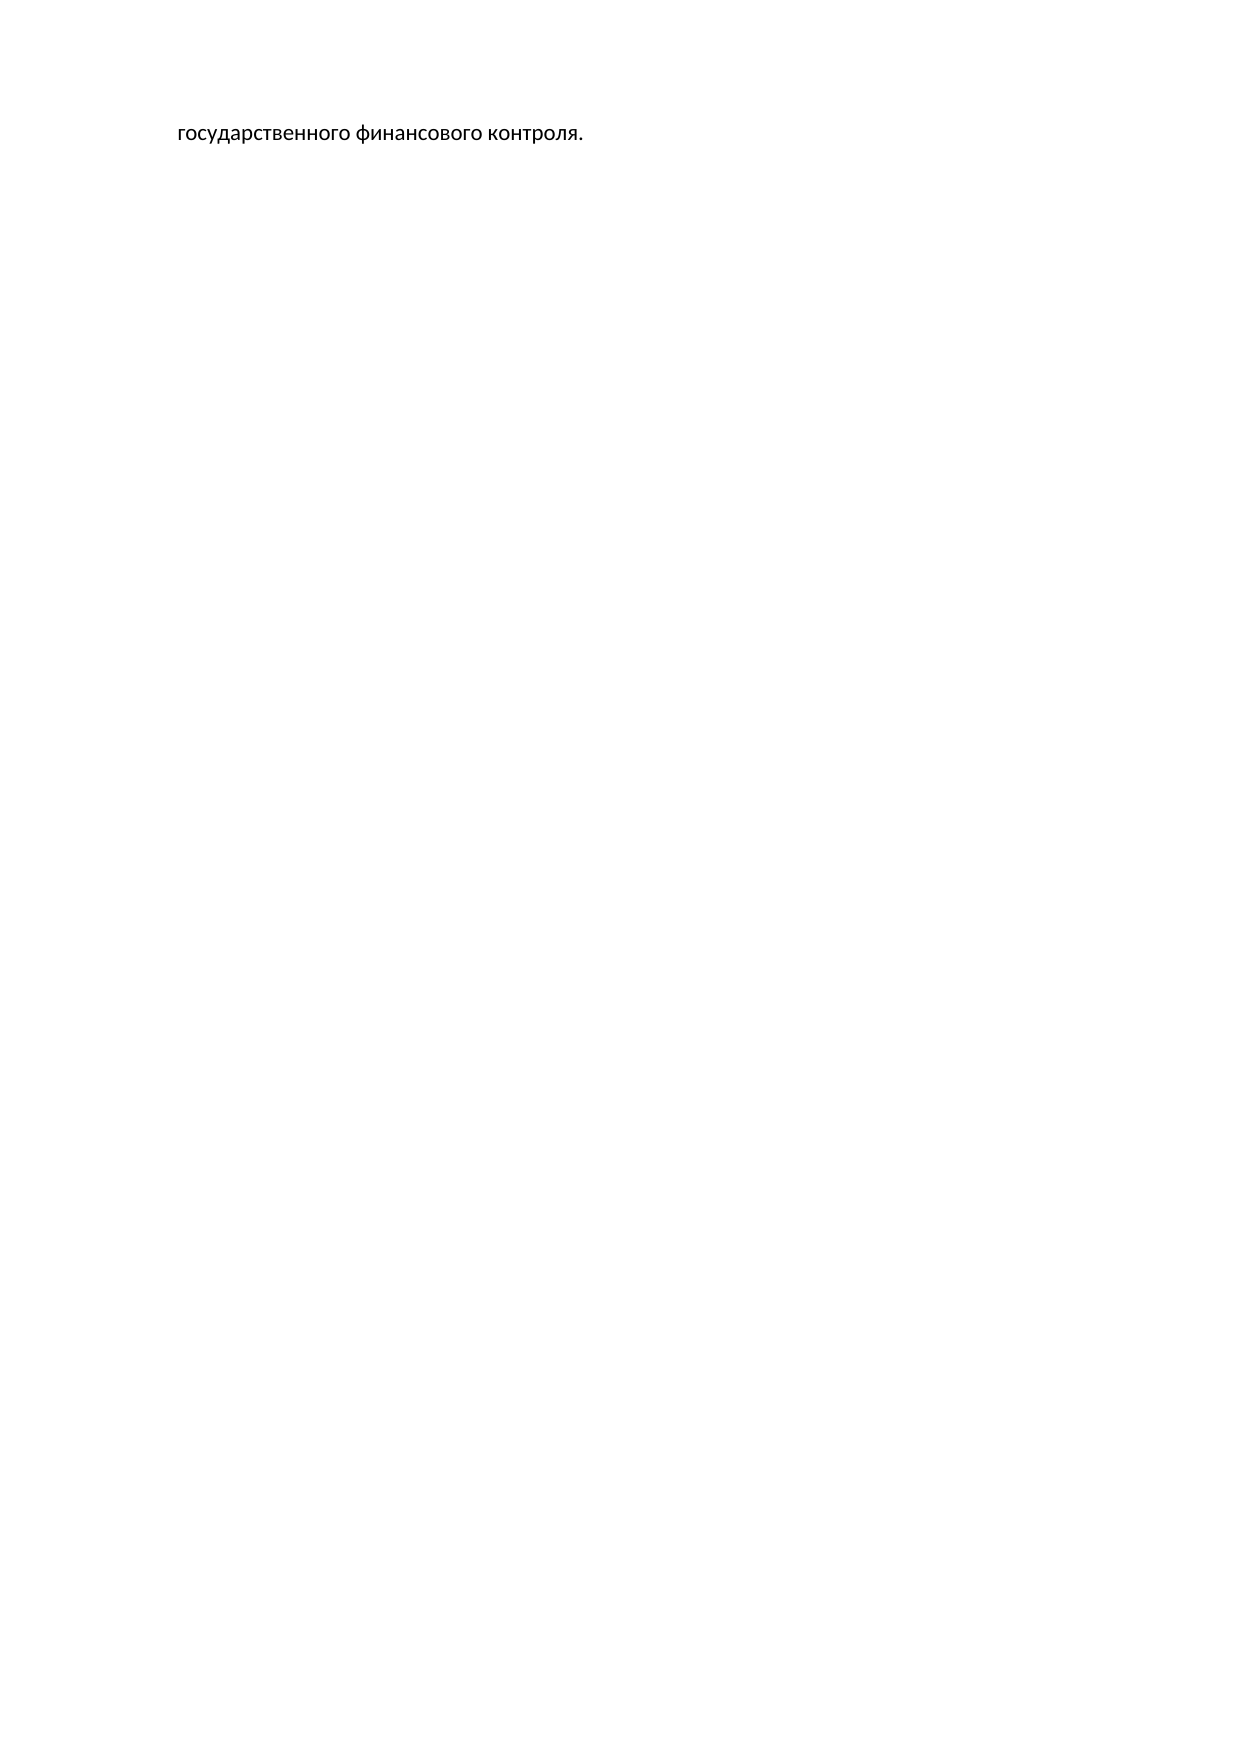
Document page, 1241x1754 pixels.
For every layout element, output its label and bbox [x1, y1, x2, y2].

text [177, 118, 1152, 146]
